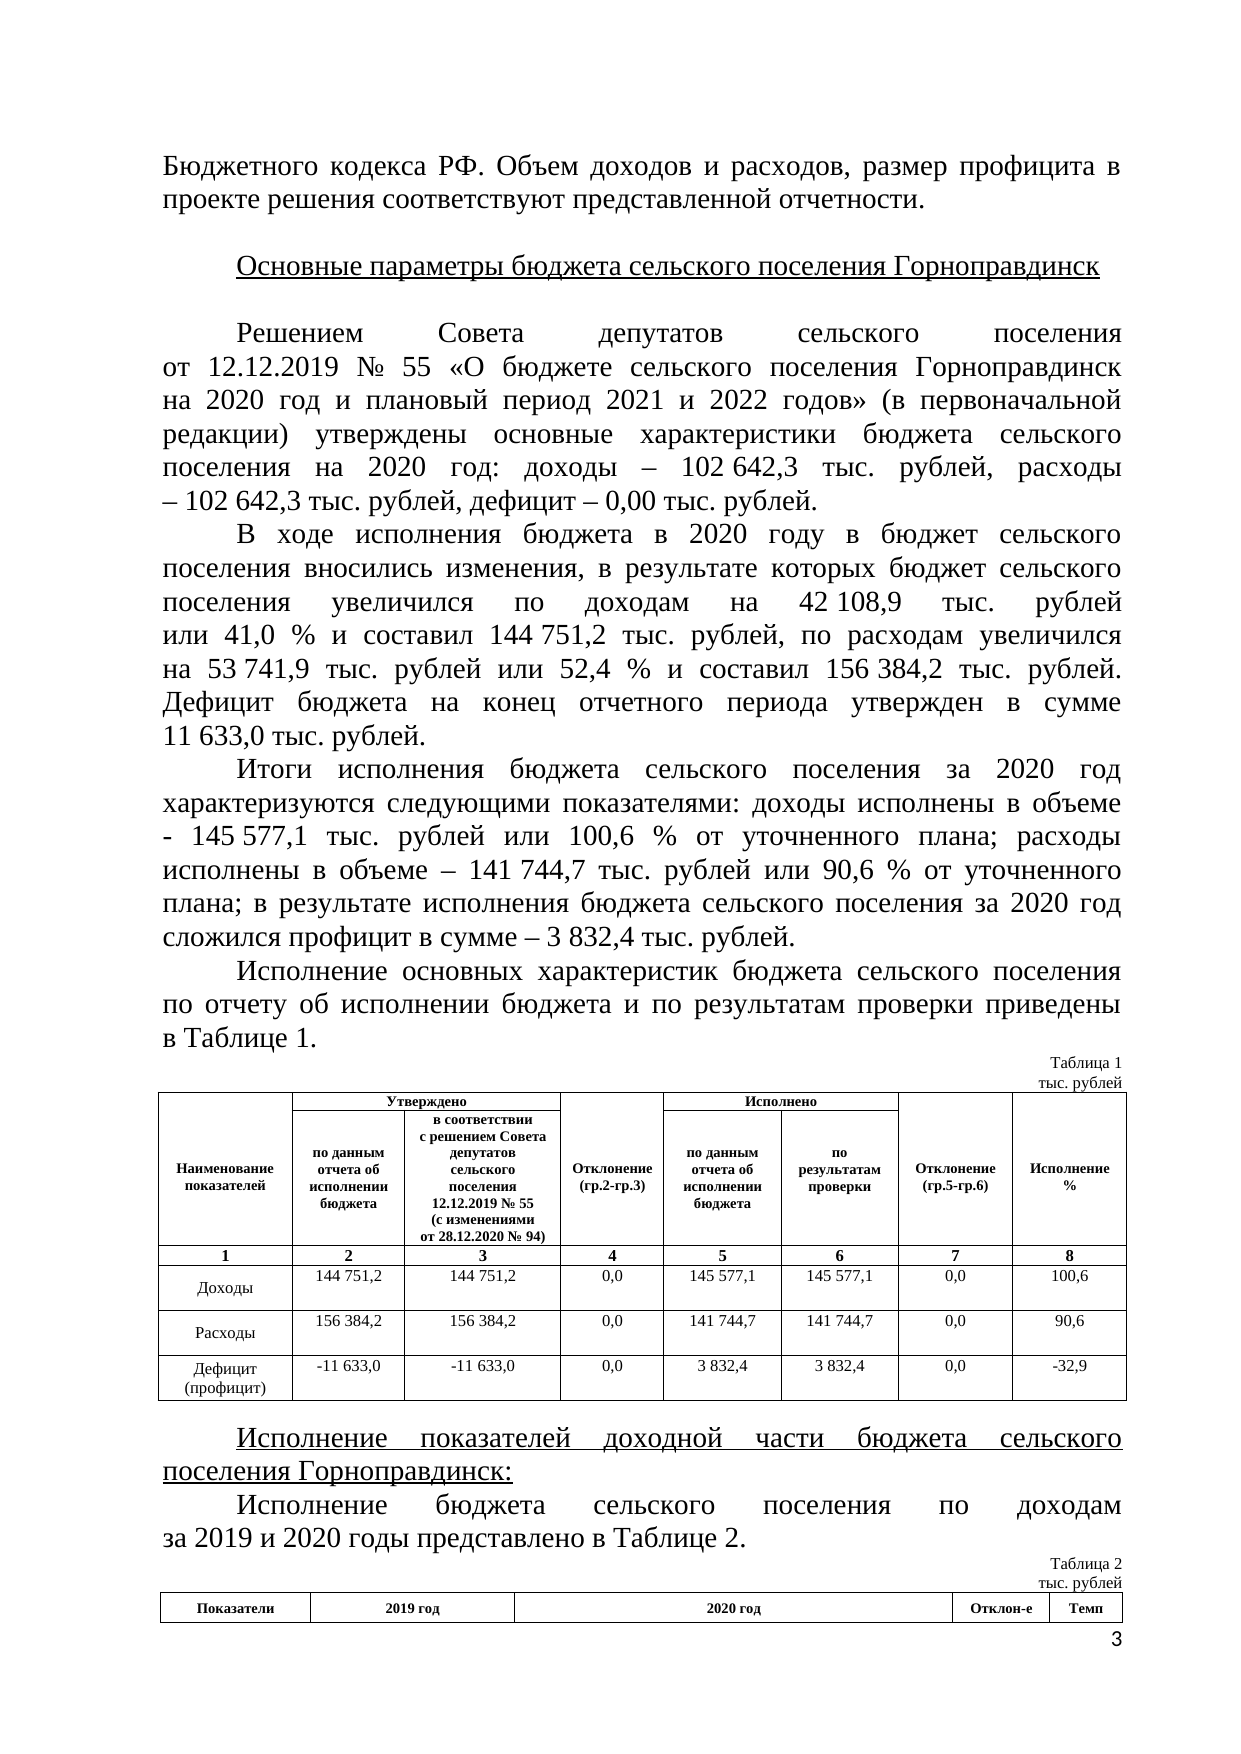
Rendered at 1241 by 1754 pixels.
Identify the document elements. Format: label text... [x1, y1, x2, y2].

text Таблица 2 [162, 1554, 1122, 1573]
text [162, 148, 1122, 215]
text тыс. рублей [162, 1072, 1122, 1092]
table_cell 1 [159, 1246, 292, 1265]
table_cell 3 [405, 1246, 560, 1265]
table_cell Расходы [159, 1311, 292, 1355]
table_cell -11 633,0 [405, 1356, 560, 1399]
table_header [953, 1593, 1049, 1622]
table_cell Доходы [159, 1266, 292, 1310]
table_cell 4 [561, 1246, 663, 1265]
table_header 2020 год [515, 1593, 952, 1622]
table_cell по данным отчета об исполнении бюджета [293, 1111, 404, 1245]
table_header Показатели [161, 1593, 310, 1622]
table_cell 3 832,4 [782, 1356, 898, 1399]
table_cell 144 751,2 [405, 1266, 560, 1310]
text Решением Совета депутатов сельского поселения от 12.12.2019 № 55 «О бюджете сельского поселения Горноправдинск на 2020 год и плановый период 2021 и 2022 годов» (в первоначальной редакции) утверждены основные характеристики бюджета сельского поселения на 2020 год: доходы – 102 642,3 тыс. рублей, расходы – 102 642,3 тыс. рублей, дефицит – 0,00 тыс. рублей. [162, 315, 1122, 517]
table_cell 0,0 [561, 1356, 663, 1399]
table_header Исполнение % [1013, 1093, 1126, 1245]
table_cell в соответствии с решением Совета депутатов сельского поселения 12.12.2019 № 55 (с изменениями от 28.12.2020 № 94) [405, 1111, 560, 1245]
table_cell 8 [1013, 1246, 1126, 1265]
table_cell 144 751,2 [293, 1266, 404, 1310]
text Таблица 1 [162, 1053, 1122, 1072]
table_cell 0,0 [899, 1266, 1012, 1310]
text Основные параметры бюджета сельского поселения Горноправдинск [162, 248, 1122, 282]
text тыс. рублей [162, 1573, 1122, 1592]
text Исполнение показателей доходной части бюджета сельского поселения Горноправдинск: [162, 1420, 1122, 1487]
table_header 2019 год [311, 1593, 514, 1622]
table_cell -32,9 [1013, 1356, 1126, 1399]
table_cell 0,0 [561, 1266, 663, 1310]
table_cell по результатам проверки [782, 1111, 898, 1245]
table_cell 2 [293, 1246, 404, 1265]
table_cell 141 744,7 [664, 1311, 781, 1355]
table_cell 145 577,1 [664, 1266, 781, 1310]
table_cell 156 384,2 [405, 1311, 560, 1355]
text Исполнение основных характеристик бюджета сельского поселения по отчету об исполнении бюджета и по результатам проверки приведены в Таблице 1. [162, 953, 1122, 1053]
table_cell 145 577,1 [782, 1266, 898, 1310]
table_cell 6 [782, 1246, 898, 1265]
table_cell 7 [899, 1246, 1012, 1265]
table_header Наименование показателей [159, 1093, 292, 1245]
table_header Исполнено [664, 1093, 898, 1109]
table_header Темп роста,% [1050, 1593, 1122, 1622]
table_header Отклонение (гр.2-гр.3) [561, 1093, 663, 1245]
text В ходе исполнения бюджета в 2020 году в бюджет сельского поселения вносились изменения, в результате которых бюджет сельского поселения увеличился по доходам на 42 108,9 тыс. рублей или 41,0 % и составил 144 751,2 тыс. рублей, по расходам увеличился на 53 741,9 тыс. рублей или 52,4 % и составил 156 384,2 тыс. рублей. Дефицит бюджета на конец отчетного периода утвержден в сумме 11 633,0 тыс. рублей. [162, 517, 1122, 751]
table_cell Дефицит (профицит) [159, 1356, 292, 1399]
text Исполнение бюджета сельского поселения по доходам за 2019 и 2020 годы представлено в Таблице 2. [162, 1487, 1122, 1554]
table_cell 3 832,4 [664, 1356, 781, 1399]
table_cell 90,6 [1013, 1311, 1126, 1355]
table_cell 100,6 [1013, 1266, 1126, 1310]
table_cell 0,0 [899, 1311, 1012, 1355]
table_header Отклонение (гр.5-гр.6) [899, 1093, 1012, 1245]
table_header Утверждено [293, 1093, 560, 1109]
table_cell 5 [664, 1246, 781, 1265]
text Итоги исполнения бюджета сельского поселения за 2020 год характеризуются следующими показателями: доходы исполнены в объеме - 145 577,1 тыс. рублей или 100,6 % от уточненного плана; расходы исполнены в объеме – 141 744,7 тыс. рублей или 90,6 % от уточненного плана; в результате исполнения бюджета сельского поселения за 2020 год сложился профицит в сумме – 3 832,4 тыс. рублей. [162, 751, 1122, 953]
table_cell 0,0 [561, 1311, 663, 1355]
table_cell -11 633,0 [293, 1356, 404, 1399]
table_cell 141 744,7 [782, 1311, 898, 1355]
table_cell 0,0 [899, 1356, 1012, 1399]
table_cell 156 384,2 [293, 1311, 404, 1355]
table_cell по данным отчета об исполнении бюджета [664, 1111, 781, 1245]
